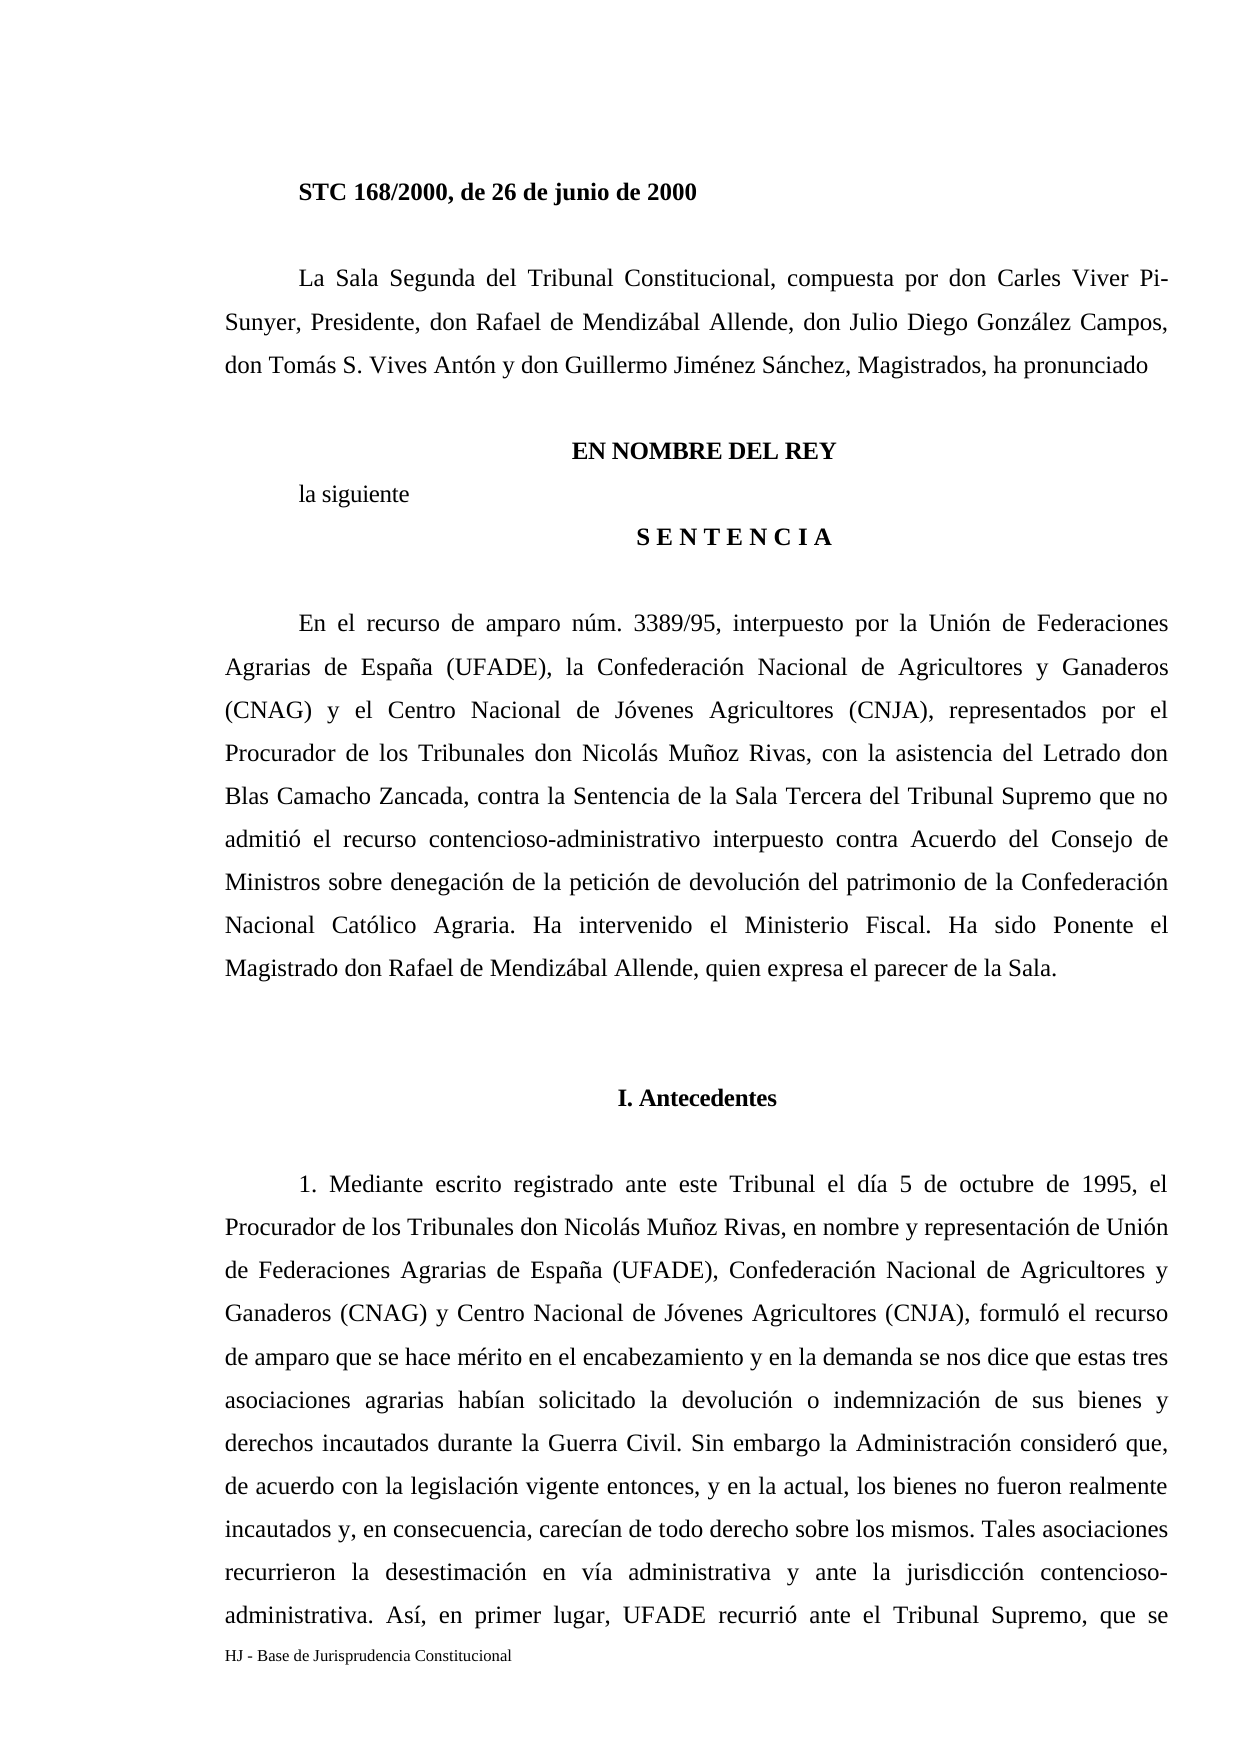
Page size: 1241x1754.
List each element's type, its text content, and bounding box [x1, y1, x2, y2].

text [224, 1169, 1169, 1629]
text la siguiente [224, 479, 1110, 508]
text En el recurso de amparo núm. 3389/95, interpuesto por la Unión de Federaciones Agrarias de España (UFADE), la Confederación Nacional de Agricultores y Ganaderos (CNAG) y el Centro Nacional de Jóvenes Agricultores (CNJA), representados por el Procurador de los Tribunales don Nicolás Muñoz Rivas, con la asistencia del Letrado don Blas Camacho Zancada, contra la Sentencia de la Sala Tercera del Tribunal Supremo que no admitió el recurso contencioso-administrativo interpuesto contra Acuerdo del Consejo de Ministros sobre denegación de la petición de devolución del patrimonio de la Confederación Nacional Católico Agraria. Ha intervenido el Ministerio Fiscal. Ha sido Ponente el Magistrado don Rafael de Mendizábal Allende, quien expresa el parecer de la Sala. [224, 608, 1169, 982]
text EN NOMBRE DEL REY [224, 436, 1110, 465]
text S E N T E N C I A [224, 522, 1169, 551]
text I. Antecedentes [224, 1083, 1169, 1112]
text La Sala Segunda del Tribunal Constitucional, compuesta por don Carles Viver Pi- Sunyer, Presidente, don Rafael de Mendizábal Allende, don Julio Diego González Campos, don Tomás S. Vives Antón y don Guillermo Jiménez Sánchez, Magistrados, ha pronunciado [224, 263, 1169, 378]
text STC 168/2000, de 26 de junio de 2000 [224, 177, 1169, 206]
